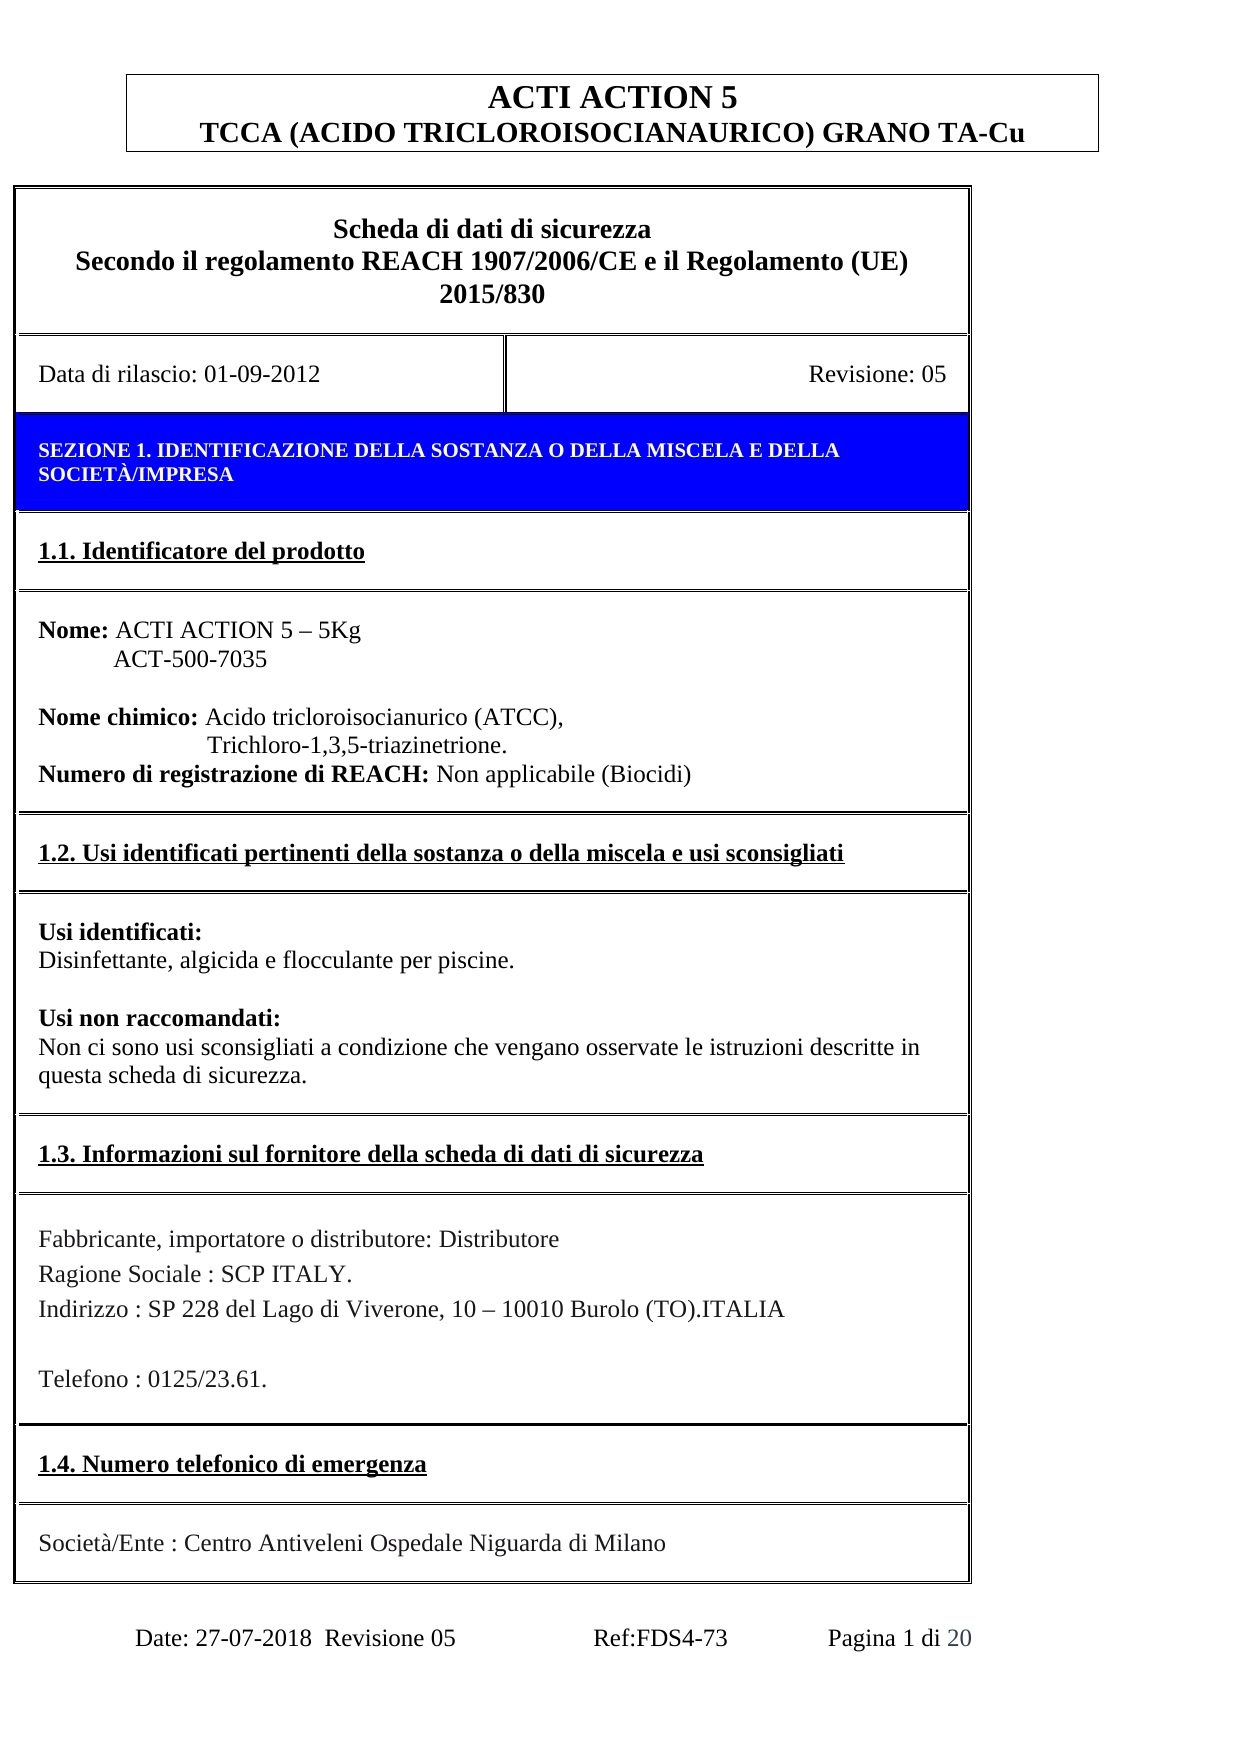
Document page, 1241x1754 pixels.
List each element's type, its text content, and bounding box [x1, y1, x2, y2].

table_cell SEZIONE 1. IDENTIFICAZIONE DELLA SOSTANZA O DELLA MISCELA E DELLA SOCIETÀ/IMPRESA [15, 412, 970, 510]
table_cell 1.4. Numero telefonico di emergenza [15, 1423, 970, 1502]
table_cell Usi identificati: Disinfettante, algicida e flocculante per piscine. Usi non raccomandati: Non ci sono usi sconsigliati a condizione che vengano osservate le istruzioni descritte in questa scheda di sicurezza. [16, 890, 969, 1113]
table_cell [15, 1502, 970, 1581]
table_cell Revisione: 05 [505, 333, 970, 412]
table_cell 1.1. Identificatore del prodotto [15, 510, 970, 589]
table_cell 1.2. Usi identificati pertinenti della sostanza o della miscela e usi sconsigliati [16, 811, 969, 890]
table_cell Data di rilascio: 01-09-2012 [15, 333, 505, 412]
table_header Scheda di dati di sicurezza Secondo il regolamento REACH 1907/2006/CE e il Regolamento (UE) 2015/830 [16, 189, 968, 333]
table_cell 1.3. Informazioni sul fornitore della scheda di dati di sicurezza [15, 1113, 970, 1192]
table_cell Nome: ACTI ACTION 5 – 5Kg ACT-500-7035 Nome chimico: Acido tricloroisocianurico (ATCC), Trichloro-1,3,5-triazinetrione. Numero di registrazione di REACH: Non applicabile (Biocidi) [15, 589, 970, 811]
table_cell Fabbricante, importatore o distributore: Distributore Ragione Sociale : SCP ITALY. Indirizzo : SP 228 del Lago di Viverone, 10 – 10010 Burolo (TO).ITALIA Telefono : 0125/23.61. [15, 1192, 970, 1423]
